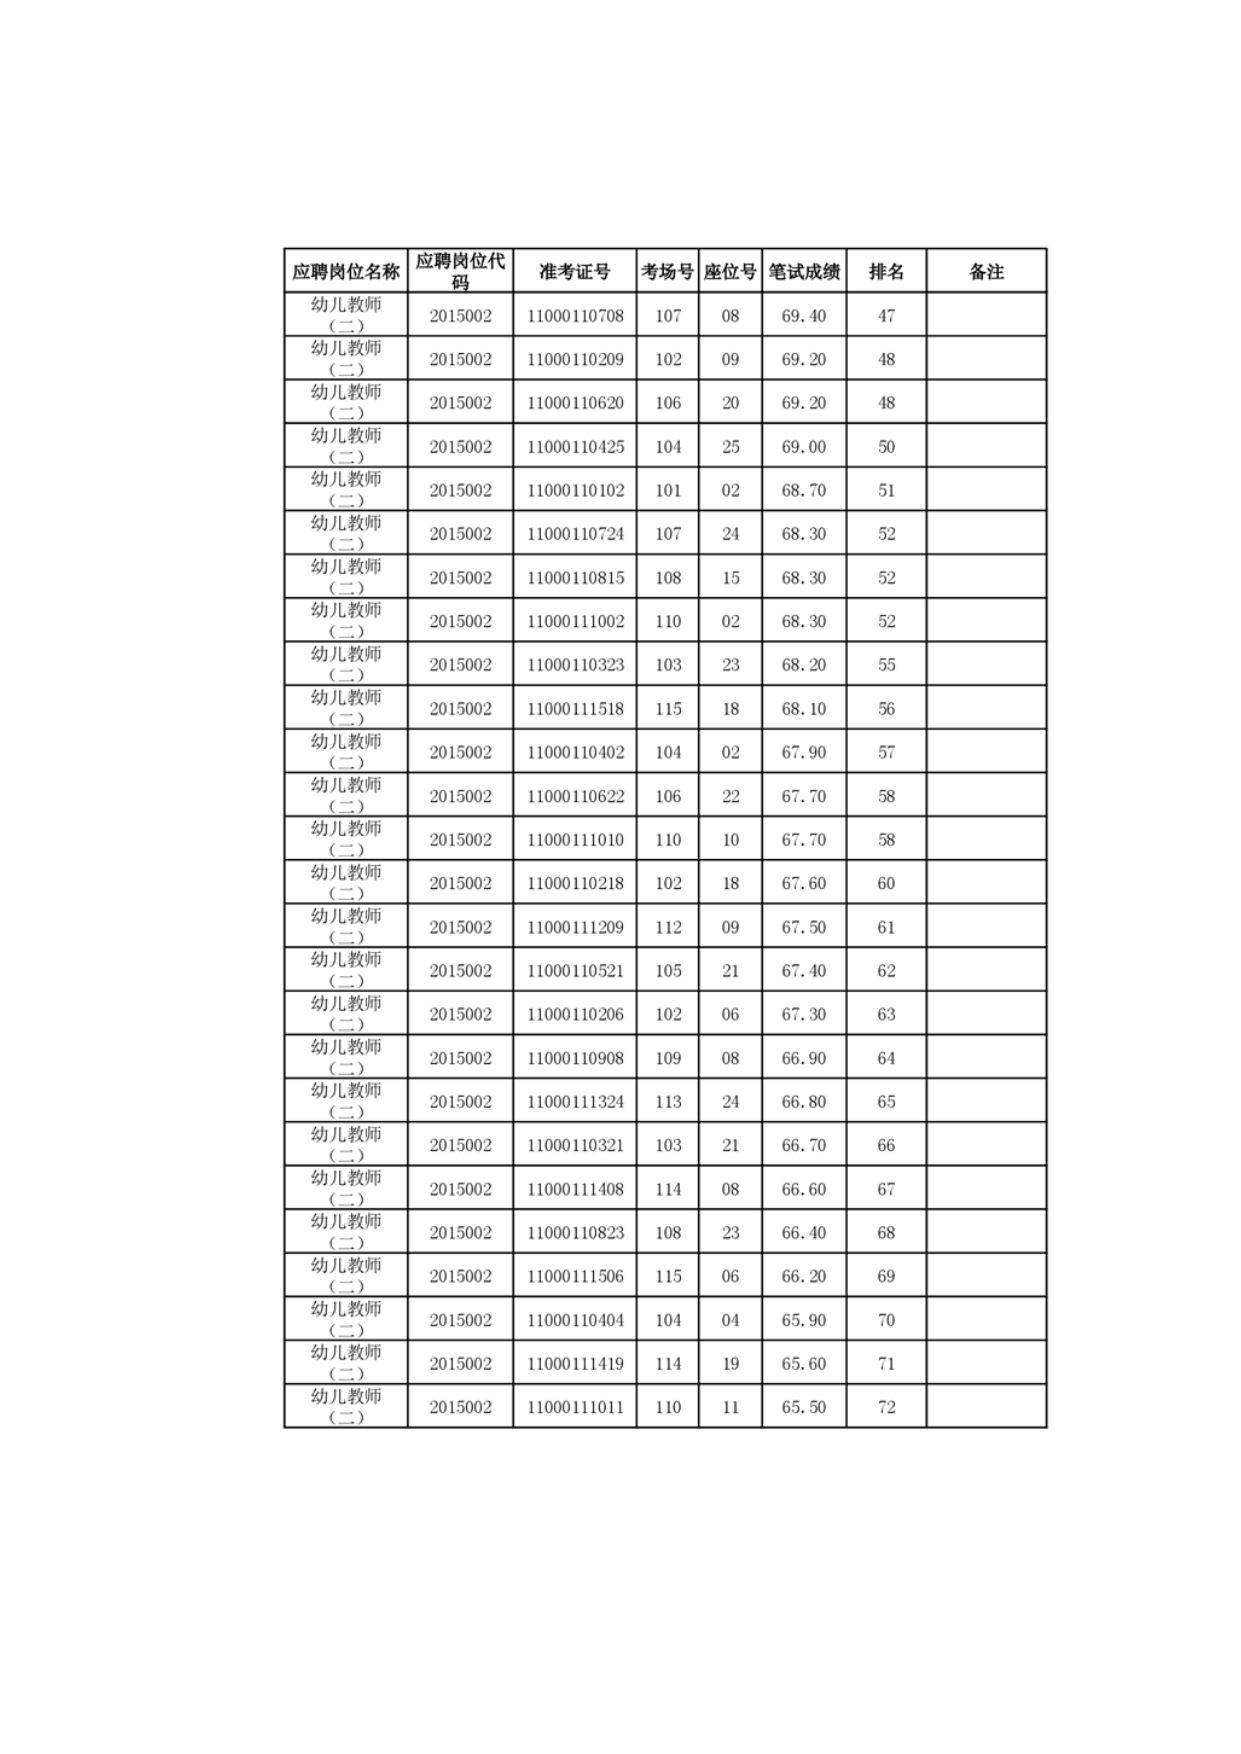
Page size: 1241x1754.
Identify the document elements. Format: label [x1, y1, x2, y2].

picture [187, 162, 1145, 1516]
